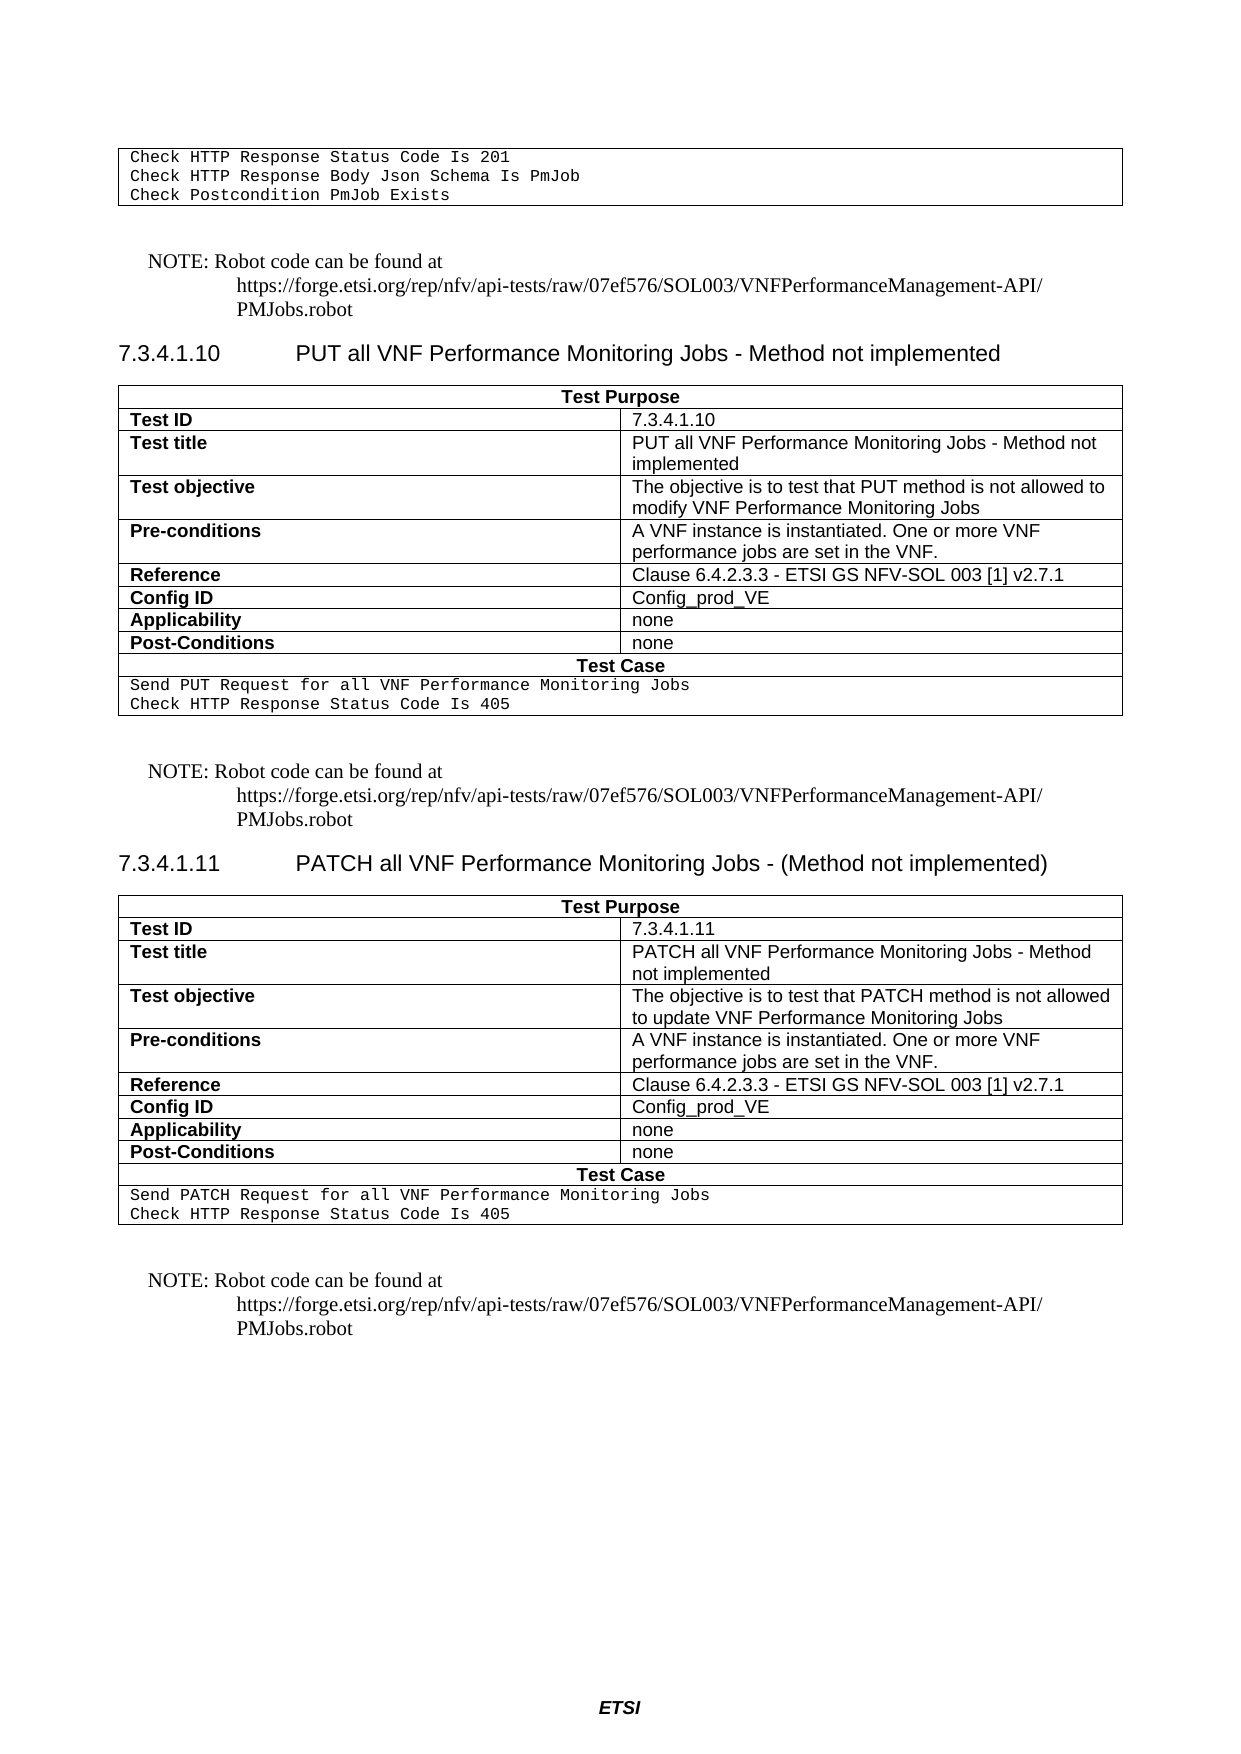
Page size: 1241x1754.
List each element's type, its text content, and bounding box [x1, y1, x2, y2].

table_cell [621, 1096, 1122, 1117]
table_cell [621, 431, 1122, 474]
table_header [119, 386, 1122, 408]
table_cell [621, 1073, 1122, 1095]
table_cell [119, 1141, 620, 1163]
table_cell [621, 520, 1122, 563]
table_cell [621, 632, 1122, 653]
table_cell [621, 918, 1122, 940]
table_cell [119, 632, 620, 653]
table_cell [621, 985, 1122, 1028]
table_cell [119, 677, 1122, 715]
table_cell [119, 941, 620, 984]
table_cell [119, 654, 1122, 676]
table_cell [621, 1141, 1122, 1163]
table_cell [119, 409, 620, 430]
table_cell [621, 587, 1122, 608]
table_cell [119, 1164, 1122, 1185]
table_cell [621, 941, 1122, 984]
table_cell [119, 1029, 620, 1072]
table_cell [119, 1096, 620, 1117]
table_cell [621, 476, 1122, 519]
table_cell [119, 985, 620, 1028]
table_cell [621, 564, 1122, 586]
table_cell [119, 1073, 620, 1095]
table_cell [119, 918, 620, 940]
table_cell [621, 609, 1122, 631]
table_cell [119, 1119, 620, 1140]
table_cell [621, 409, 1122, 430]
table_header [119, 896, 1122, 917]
subtitle 7.3.4.1.10 PUT all VNF Performance Monitoring Jobs - Method not implemented [118, 340, 1122, 366]
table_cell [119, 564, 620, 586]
text NOTE: Robot code can be found at https://forge.etsi.org/rep/nfv/api-tests/raw/07ef576/SOL003/VNFPerformanceManagement-API/PMJobs.robot [148, 1268, 1122, 1340]
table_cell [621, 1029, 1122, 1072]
text NOTE: Robot code can be found at https://forge.etsi.org/rep/nfv/api-tests/raw/07ef576/SOL003/VNFPerformanceManagement-API/PMJobs.robot [148, 758, 1122, 831]
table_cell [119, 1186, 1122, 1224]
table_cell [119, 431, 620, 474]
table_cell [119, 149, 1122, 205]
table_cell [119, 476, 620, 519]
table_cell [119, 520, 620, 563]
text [148, 249, 1122, 321]
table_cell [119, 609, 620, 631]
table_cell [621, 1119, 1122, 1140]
subtitle 7.3.4.1.11 PATCH all VNF Performance Monitoring Jobs - (Method not implemented) [118, 849, 1122, 876]
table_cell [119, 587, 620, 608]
